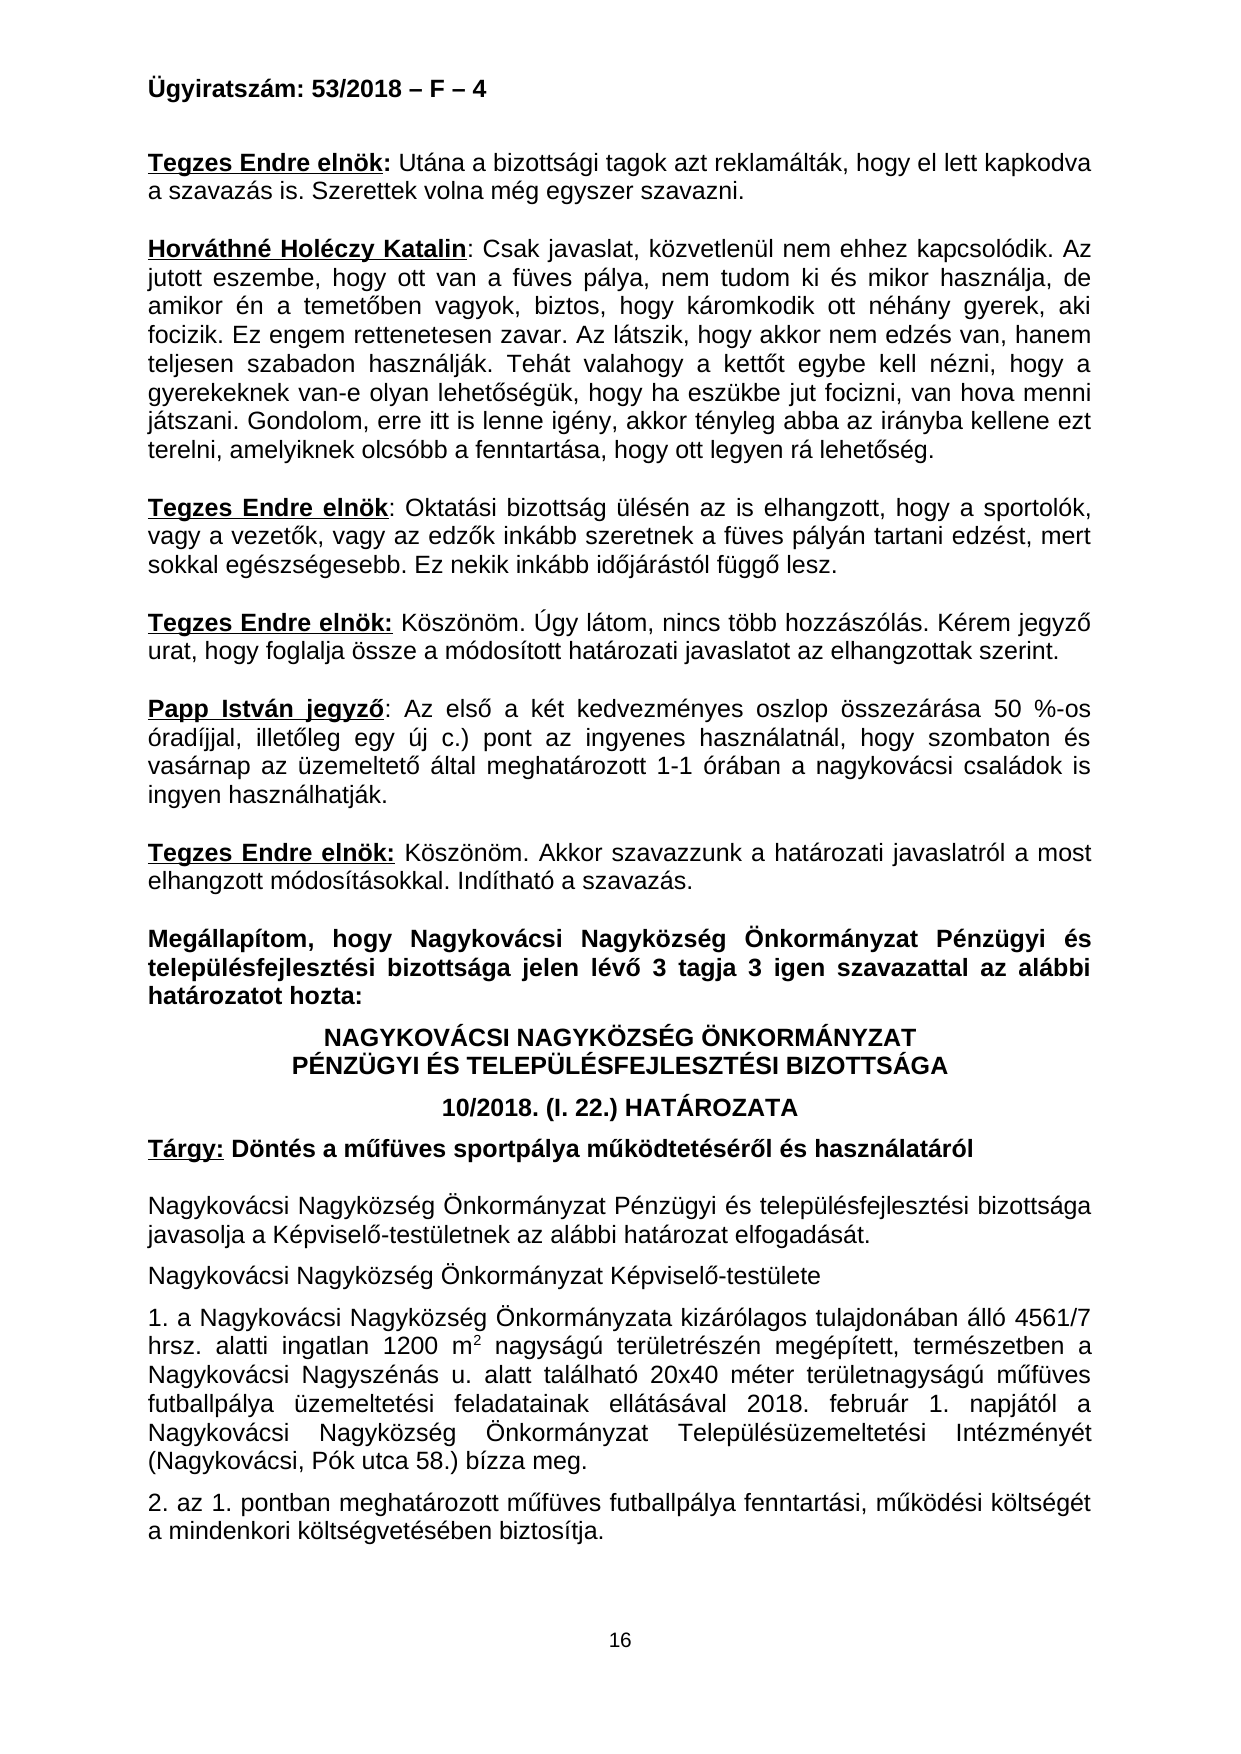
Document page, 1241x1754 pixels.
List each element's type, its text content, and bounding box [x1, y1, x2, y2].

text Tegzes Endre elnök: Köszönöm. Akkor szavazzunk a határozati javaslatról a most elhangzott módosításokkal. Indítható a szavazás. [148, 838, 1093, 895]
text PÉNZÜGYI ÉS TELEPÜLÉSFEJLESZTÉSI BIZOTTSÁGA [148, 1051, 1093, 1080]
text Horváthné Holéczy Katalin: Csak javaslat, közvetlenül nem ehhez kapcsolódik. Az jutott eszembe, hogy ott van a füves pálya, nem tudom ki és mikor használja, de amikor én a temetőben vagyok, biztos, hogy káromkodik ott néhány gyerek, aki focizik. Ez engem rettenetesen zavar. Az látszik, hogy akkor nem edzés van, hanem teljesen szabadon használják. Tehát valahogy a kettőt egybe kell nézni, hogy a gyerekeknek van-e olyan lehetőségük, hogy ha eszükbe jut focizni, van hova menni játszani. Gondolom, erre itt is lenne igény, akkor tényleg abba az irányba kellene ezt terelni, amelyiknek olcsóbb a fenntartása, hogy ott legyen rá lehetőség. [148, 234, 1093, 464]
text Tegzes Endre elnök: Oktatási bizottság ülésén az is elhangzott, hogy a sportolók, vagy a vezetők, vagy az edzők inkább szeretnek a füves pályán tartani edzést, mert sokkal egészségesebb. Ez nekik inkább időjárástól függő lesz. [148, 493, 1093, 579]
text Nagykovácsi Nagyközség Önkormányzat Képviselő-testülete [148, 1261, 1093, 1290]
text Nagykovácsi Nagyközség Önkormányzat Pénzügyi és településfejlesztési bizottsága javasolja a Képviselő-testületnek az alábbi határozat elfogadását. [148, 1191, 1093, 1249]
text NAGYKOVÁCSI NAGYKÖZSÉG ÖNKORMÁNYZAT [148, 1023, 1093, 1051]
text 1. a Nagykovácsi Nagyközség Önkormányzata kizárólagos tulajdonában álló 4561/7 hrsz. alatti ingatlan 1200 m2 nagyságú területrészén megépített, természetben a Nagykovácsi Nagyszénás u. alatt található 20x40 méter területnagyságú műfüves futballpálya üzemeltetési feladatainak ellátásával 2018. február 1. napjától a Nagykovácsi Nagyközség Önkormányzat Településüzemeltetési Intézményét (Nagykovácsi, Pók utca 58.) bízza meg. [148, 1303, 1093, 1475]
text Papp István jegyző: Az első a két kedvezményes oszlop összezárása 50 %-os óradíjjal, illetőleg egy új c.) pont az ingyenes használatnál, hogy szombaton és vasárnap az üzemeltető által meghatározott 1-1 órában a nagykovácsi családok is ingyen használhatják. [148, 694, 1093, 809]
text Megállapítom, hogy Nagykovácsi Nagyközség Önkormányzat Pénzügyi és településfejlesztési bizottsága jelen lévő 3 tagja 3 igen szavazattal az alábbi határozatot hozta: [148, 924, 1093, 1010]
text 2. az 1. pontban meghatározott műfüves futballpálya fenntartási, működési költségét a mindenkori költségvetésében biztosítja. [148, 1488, 1093, 1545]
title Tárgy: Döntés a műfüves sportpálya működtetéséről és használatáról [148, 1134, 1093, 1163]
text Tegzes Endre elnök: Köszönöm. Úgy látom, nincs több hozzászólás. Kérem jegyző urat, hogy foglalja össze a módosított határozati javaslatot az elhangzottak szerint. [148, 608, 1093, 665]
text Tegzes Endre elnök: Utána a bizottsági tagok azt reklamálták, hogy el lett kapkodva a szavazás is. Szerettek volna még egyszer szavazni. [148, 148, 1093, 205]
text 10/2018. (I. 22.) HATÁROZATA [148, 1093, 1093, 1121]
